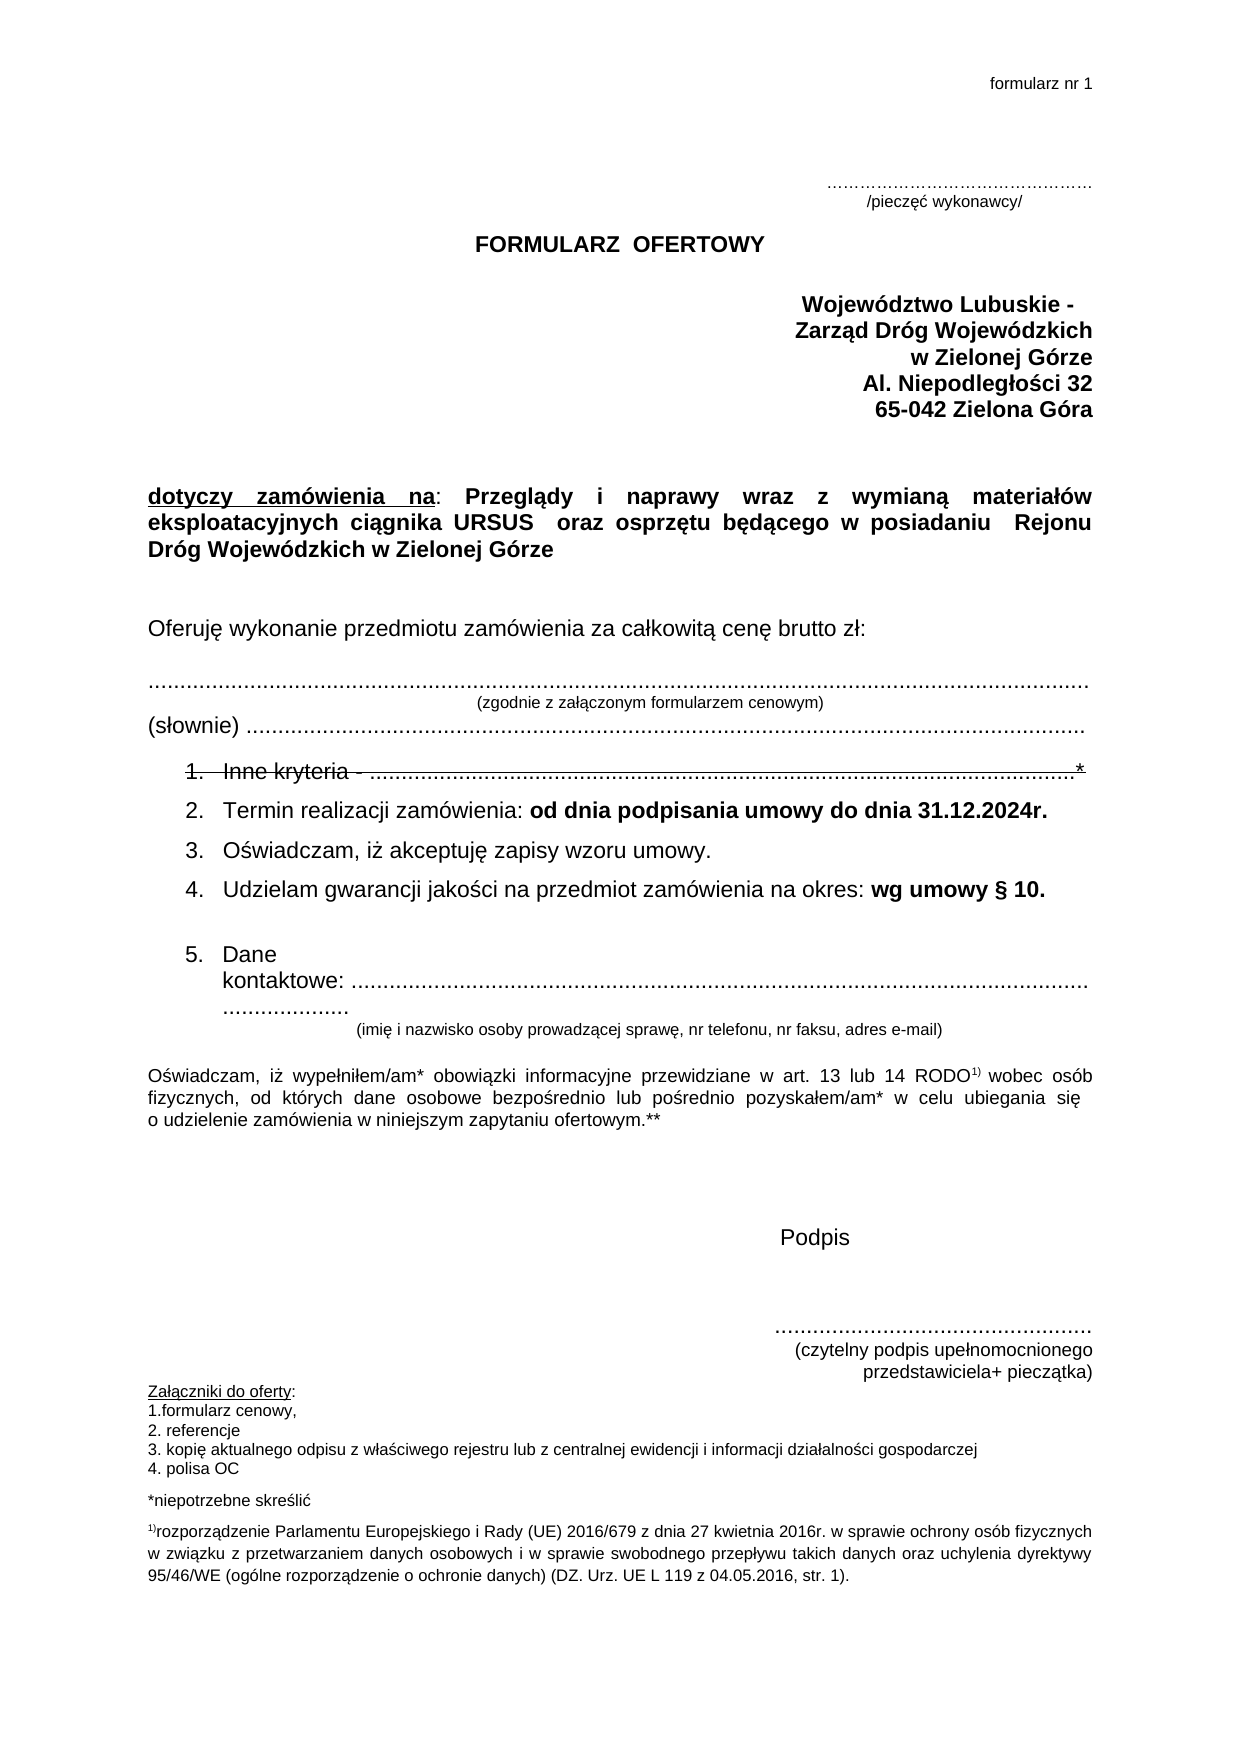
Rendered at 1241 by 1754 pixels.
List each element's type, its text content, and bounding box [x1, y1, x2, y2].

text 65-042 Zielona Góra [148, 396, 1093, 423]
text (imię i nazwisko osoby prowadzącej sprawę, nr telefonu, nr faksu, adres e-mail) [148, 1020, 1093, 1039]
text przedstawiciela+ pieczątka) [148, 1360, 1093, 1382]
text formularz nr 1 [148, 74, 1093, 93]
text Oświadczam, iż wypełniłem/am* obowiązki informacyjne przewidziane w art. 13 lub 14 RODO1) wobec osób fizycznych, od których dane osobowe bezpośrednio lub pośrednio pozyskałem/am* w celu ubiegania się o udzielenie zamówienia w niniejszym zapytaniu ofertowym.** [148, 1065, 1093, 1130]
text w Zielonej Górze [148, 343, 1093, 370]
list Udzielam gwarancji jakości na przedmiot zamówienia na okres: wg umowy § 10. [185, 876, 1093, 902]
text (słownie) .................................................................................................................................... [148, 712, 1093, 738]
text 1.formularz cenowy, [148, 1401, 1093, 1420]
text 4. polisa OC [148, 1459, 1093, 1478]
text (czytelny podpis upełnomocnionego [148, 1339, 1093, 1360]
text .................................................. [148, 1284, 1093, 1339]
text dotyczy zamówienia na: Przeglądy i naprawy wraz z wymianą materiałów eksploatacyjnych ciągnika URSUS oraz osprzętu będącego w posiadaniu Rejonu Dróg Wojewódzkich w Zielonej Górze [148, 483, 1093, 562]
list Inne kryteria - ...............................................................................................................* [185, 758, 1093, 784]
text ………………………………………… [148, 173, 1093, 192]
text Województwo Lubuskie - [148, 291, 1093, 317]
list Termin realizacji zamówienia: od dnia podpisania umowy do dnia 31.12.2024r. [185, 797, 1093, 823]
list Dane kontaktowe: ........................................................................................................................................ [185, 941, 1093, 1020]
text Zarząd Dróg Wojewódzkich [148, 317, 1093, 343]
text 3. kopię aktualnego odpisu z właściwego rejestru lub z centralnej ewidencji i informacji działalności gospodarczej [148, 1439, 1093, 1459]
text Załączniki do oferty: [148, 1382, 1093, 1401]
text Oferuję wykonanie przedmiotu zamówienia za całkowitą cenę brutto zł: [148, 615, 1093, 641]
list Oświadczam, iż akceptuję zapisy wzoru umowy. [185, 837, 1093, 863]
text .................................................................................................................................................... [148, 667, 1093, 693]
text 1)rozporządzenie Parlamentu Europejskiego i Rady (UE) 2016/679 z dnia 27 kwietnia 2016r. w sprawie ochrony osób fizycznych w związku z przetwarzaniem danych osobowych i w sprawie swobodnego przepływu takich danych oraz uchylenia dyrektywy 95/46/WE (ogólne rozporządzenie o ochronie danych) (DZ. Urz. UE L 119 z 04.05.2016, str. 1). [148, 1522, 1093, 1585]
text FORMULARZ OFERTOWY [148, 231, 1093, 257]
text 2. referencje [148, 1420, 1093, 1439]
text (zgodnie z załączonym formularzem cenowym) [148, 693, 1093, 712]
text /pieczęć wykonawcy/ [148, 192, 1093, 211]
text *niepotrzebne skreślić [148, 1490, 1093, 1509]
text Al. Niepodległości 32 [148, 370, 1093, 396]
text Podpis [369, 1183, 1093, 1251]
